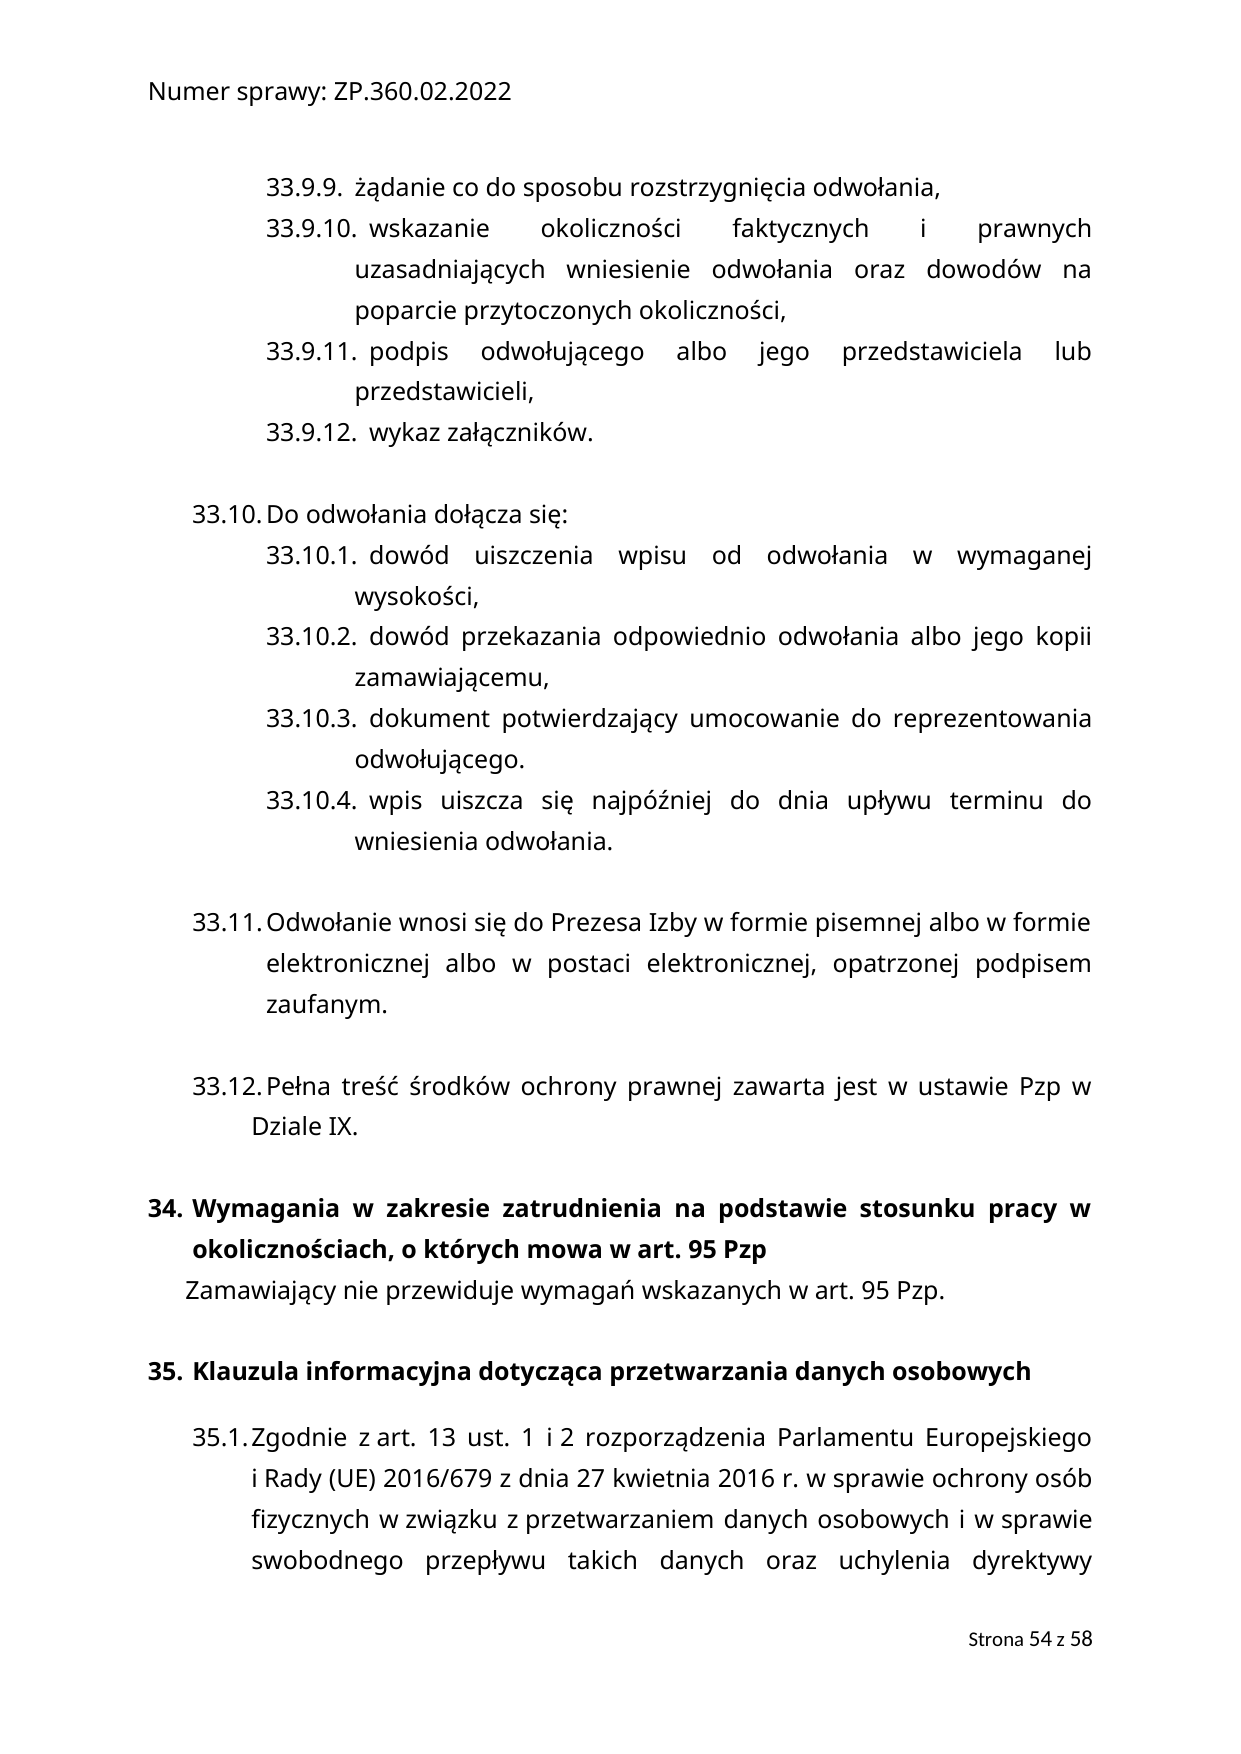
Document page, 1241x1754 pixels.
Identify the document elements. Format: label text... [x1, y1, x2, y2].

subtitle Wymagania w zakresie zatrudnienia na podstawie stosunku pracy w okolicznościach, o których mowa w art. 95 Pzp [148, 1191, 1093, 1266]
list dowód przekazania odpowiednio odwołania albo jego kopii zamawiającemu, [266, 619, 1093, 694]
list wpis uiszcza się najpóźniej do dnia upływu terminu do wniesienia odwołania. [266, 782, 1093, 857]
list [192, 1420, 1093, 1576]
list Pełna treść środków ochrony prawnej zawarta jest w ustawie Pzp w Dziale IX. [192, 1068, 1093, 1143]
list Odwołanie wnosi się do Prezesa Izby w formie pisemnej albo w formie elektronicznej albo w postaci elektronicznej, opatrzonej podpisem zaufanym. [192, 905, 1093, 1021]
subtitle Klauzula informacyjna dotycząca przetwarzania danych osobowych [148, 1354, 1093, 1388]
list dowód uiszczenia wpisu od odwołania w wymaganej wysokości, [266, 537, 1093, 612]
list Zamawiający nie przewiduje wymagań wskazanych w art. 95 Pzp. [185, 1272, 1093, 1306]
list dokument potwierdzający umocowanie do reprezentowania odwołującego. [266, 701, 1093, 776]
list podpis odwołującego albo jego przedstawiciela lub przedstawicieli, [266, 333, 1093, 408]
list wskazanie okoliczności faktycznych i prawnych uzasadniających wniesienie odwołania oraz dowodów na poparcie przytoczonych okoliczności, [266, 211, 1093, 326]
list żądanie co do sposobu rozstrzygnięcia odwołania, [266, 170, 1093, 204]
list wykaz załączników. [266, 415, 1093, 449]
list Do odwołania dołącza się: [192, 497, 1093, 531]
